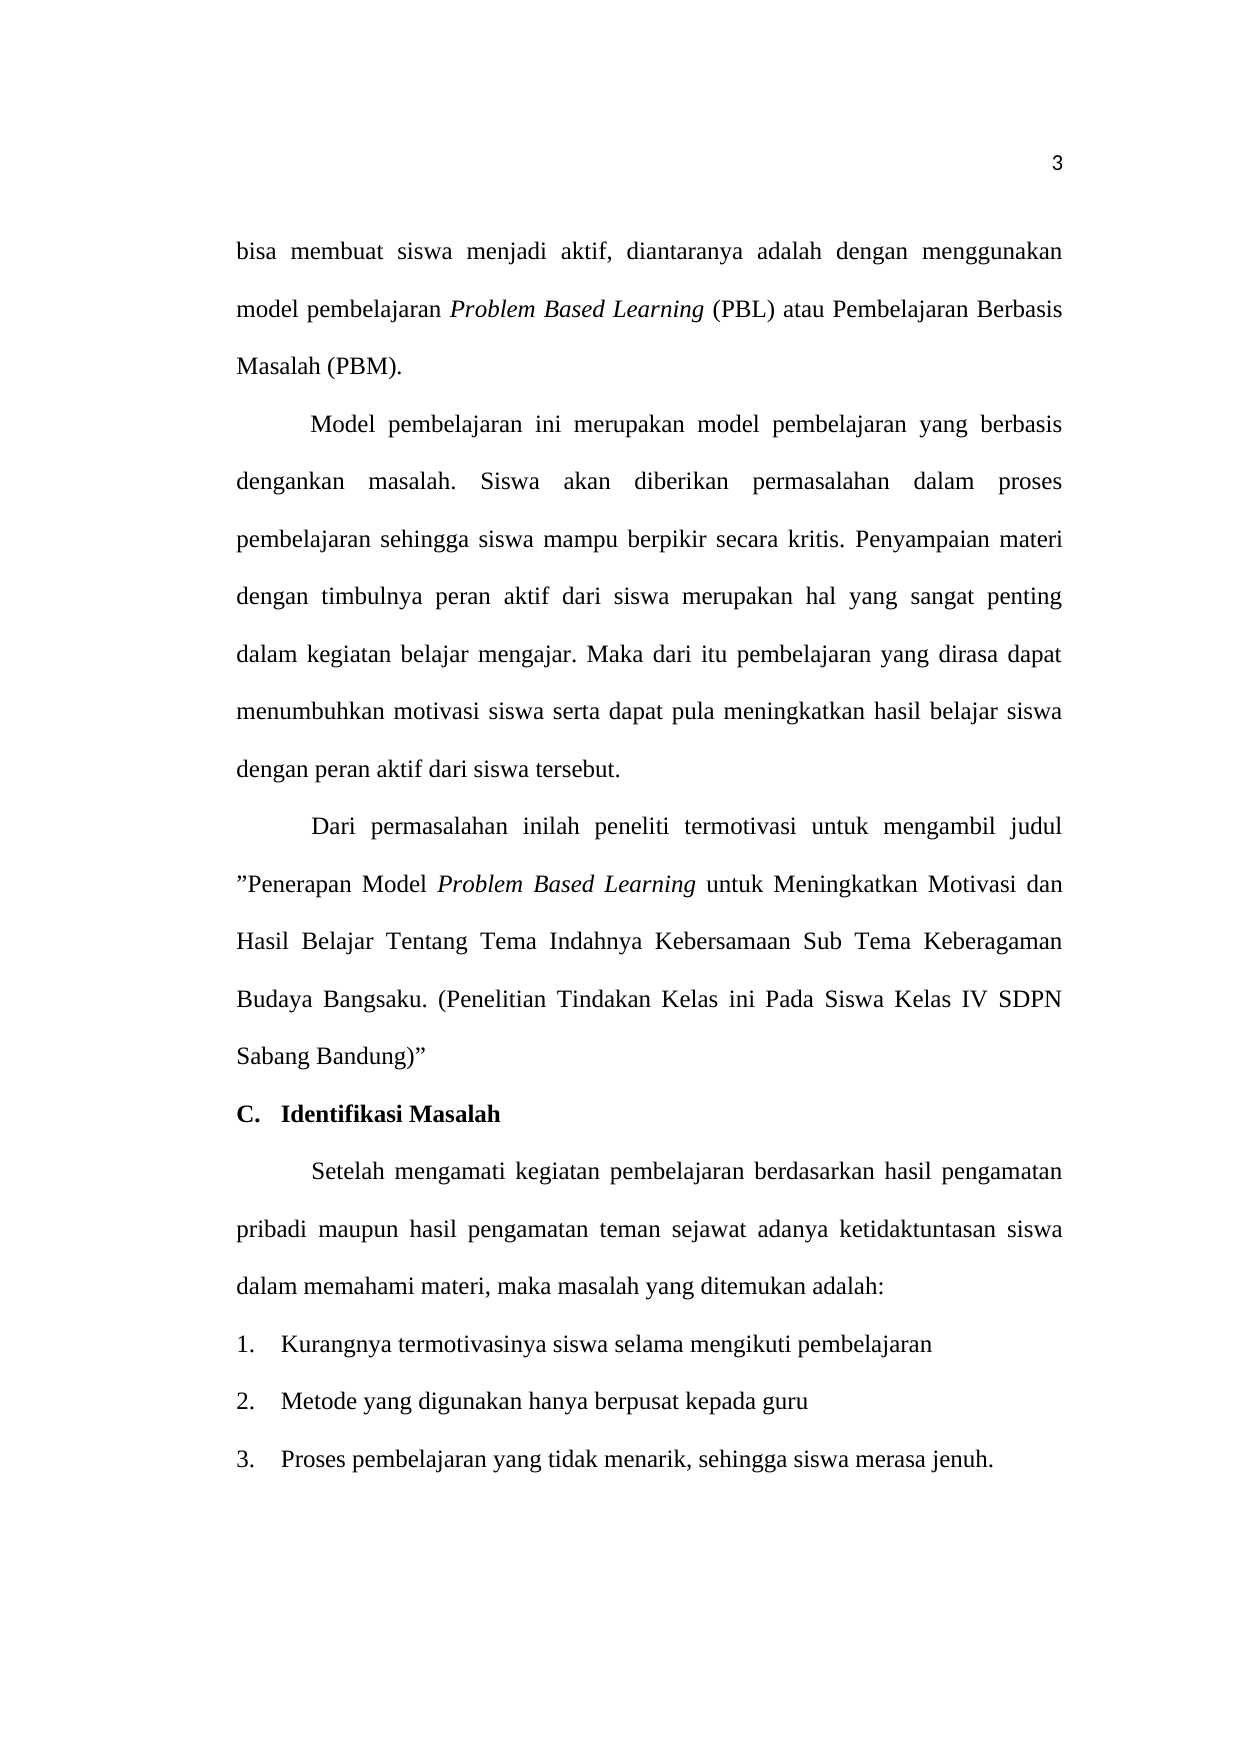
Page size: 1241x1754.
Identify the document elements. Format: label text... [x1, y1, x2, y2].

list Kurangnya termotivasinya siswa selama mengikuti pembelajaran [236, 1329, 1063, 1357]
text Model pembelajaran ini merupakan model pembelajaran yang berbasis dengankan masalah. Siswa akan diberikan permasalahan dalam proses pembelajaran sehingga siswa mampu berpikir secara kritis. Penyampaian materi dengan timbulnya peran aktif dari siswa merupakan hal yang sangat penting dalam kegiatan belajar mengajar. Maka dari itu pembelajaran yang dirasa dapat menumbuhkan motivasi siswa serta dapat pula meningkatkan hasil belajar siswa dengan peran aktif dari siswa tersebut. [236, 409, 1063, 782]
list Dari permasalahan inilah peneliti termotivasi untuk mengambil judul ”Penerapan Model Problem Based Learning untuk Meningkatkan Motivasi dan Hasil Belajar Tentang Tema Indahnya Kebersamaan Sub Tema Keberagaman Budaya Bangsaku. (Penelitian Tindakan Kelas ini Pada Siswa Kelas IV SDPN Sabang Bandung)” [236, 811, 1063, 1070]
text Setelah mengamati kegiatan pembelajaran berdasarkan hasil pengamatan pribadi maupun hasil pengamatan teman sejawat adanya ketidaktuntasan siswa dalam memahami materi, maka masalah yang ditemukan adalah: [236, 1156, 1063, 1300]
list Metode yang digunakan hanya berpusat kepada guru [236, 1386, 1063, 1415]
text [236, 236, 1063, 380]
list Identifikasi Masalah [236, 1099, 1063, 1127]
list Proses pembelajaran yang tidak menarik, sehingga siswa merasa jenuh. [236, 1444, 1063, 1472]
